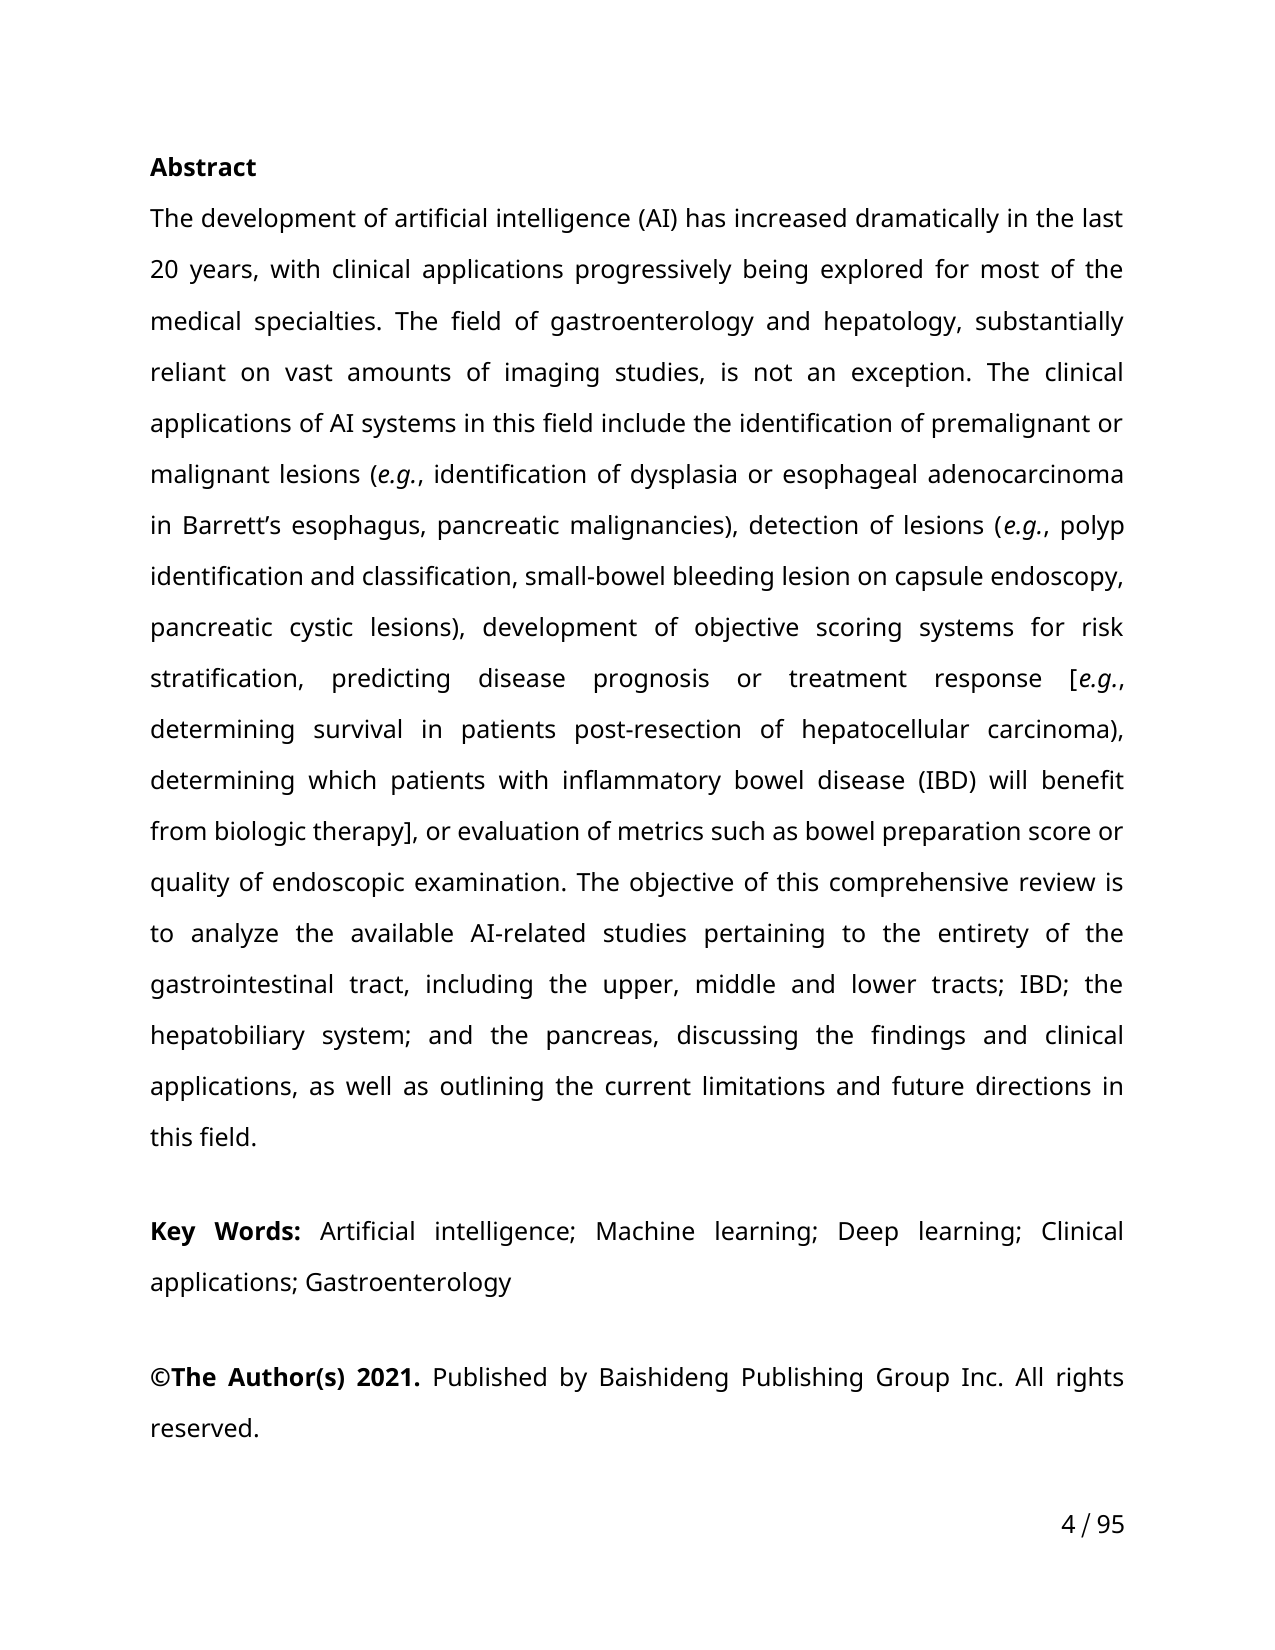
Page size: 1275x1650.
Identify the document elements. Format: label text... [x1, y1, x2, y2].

text Abstract [150, 150, 1125, 184]
text ©The Author(s) 2021. Published by Baishideng Publishing Group Inc. All rights reserved. [150, 1359, 1125, 1444]
text The development of artificial intelligence (AI) has increased dramatically in the last 20 years, with clinical applications progressively being explored for most of the medical specialties. The field of gastroenterology and hepatology, substantially reliant on vast amounts of imaging studies, is not an exception. The clinical applications of AI systems in this field include the identification of premalignant or malignant lesions (e.g., identification of dysplasia or esophageal adenocarcinoma in Barrett’s esophagus, pancreatic malignancies), detection of lesions (e.g., polyp identification and classification, small-bowel bleeding lesion on capsule endoscopy, pancreatic cystic lesions), development of objective scoring systems for risk stratification, predicting disease prognosis or treatment response [e.g., determining survival in patients post-resection of hepatocellular carcinoma), determining which patients with inflammatory bowel disease (IBD) will benefit from biologic therapy], or evaluation of metrics such as bowel preparation score or quality of endoscopic examination. The objective of this comprehensive review is to analyze the available AI-related studies pertaining to the entirety of the gastrointestinal tract, including the upper, middle and lower tracts; IBD; the hepatobiliary system; and the pancreas, discussing the findings and clinical applications, as well as outlining the current limitations and future directions in this field. [150, 201, 1125, 1154]
text Key Words: Artificial intelligence; Machine learning; Deep learning; Clinical applications; Gastroenterology [150, 1214, 1125, 1299]
